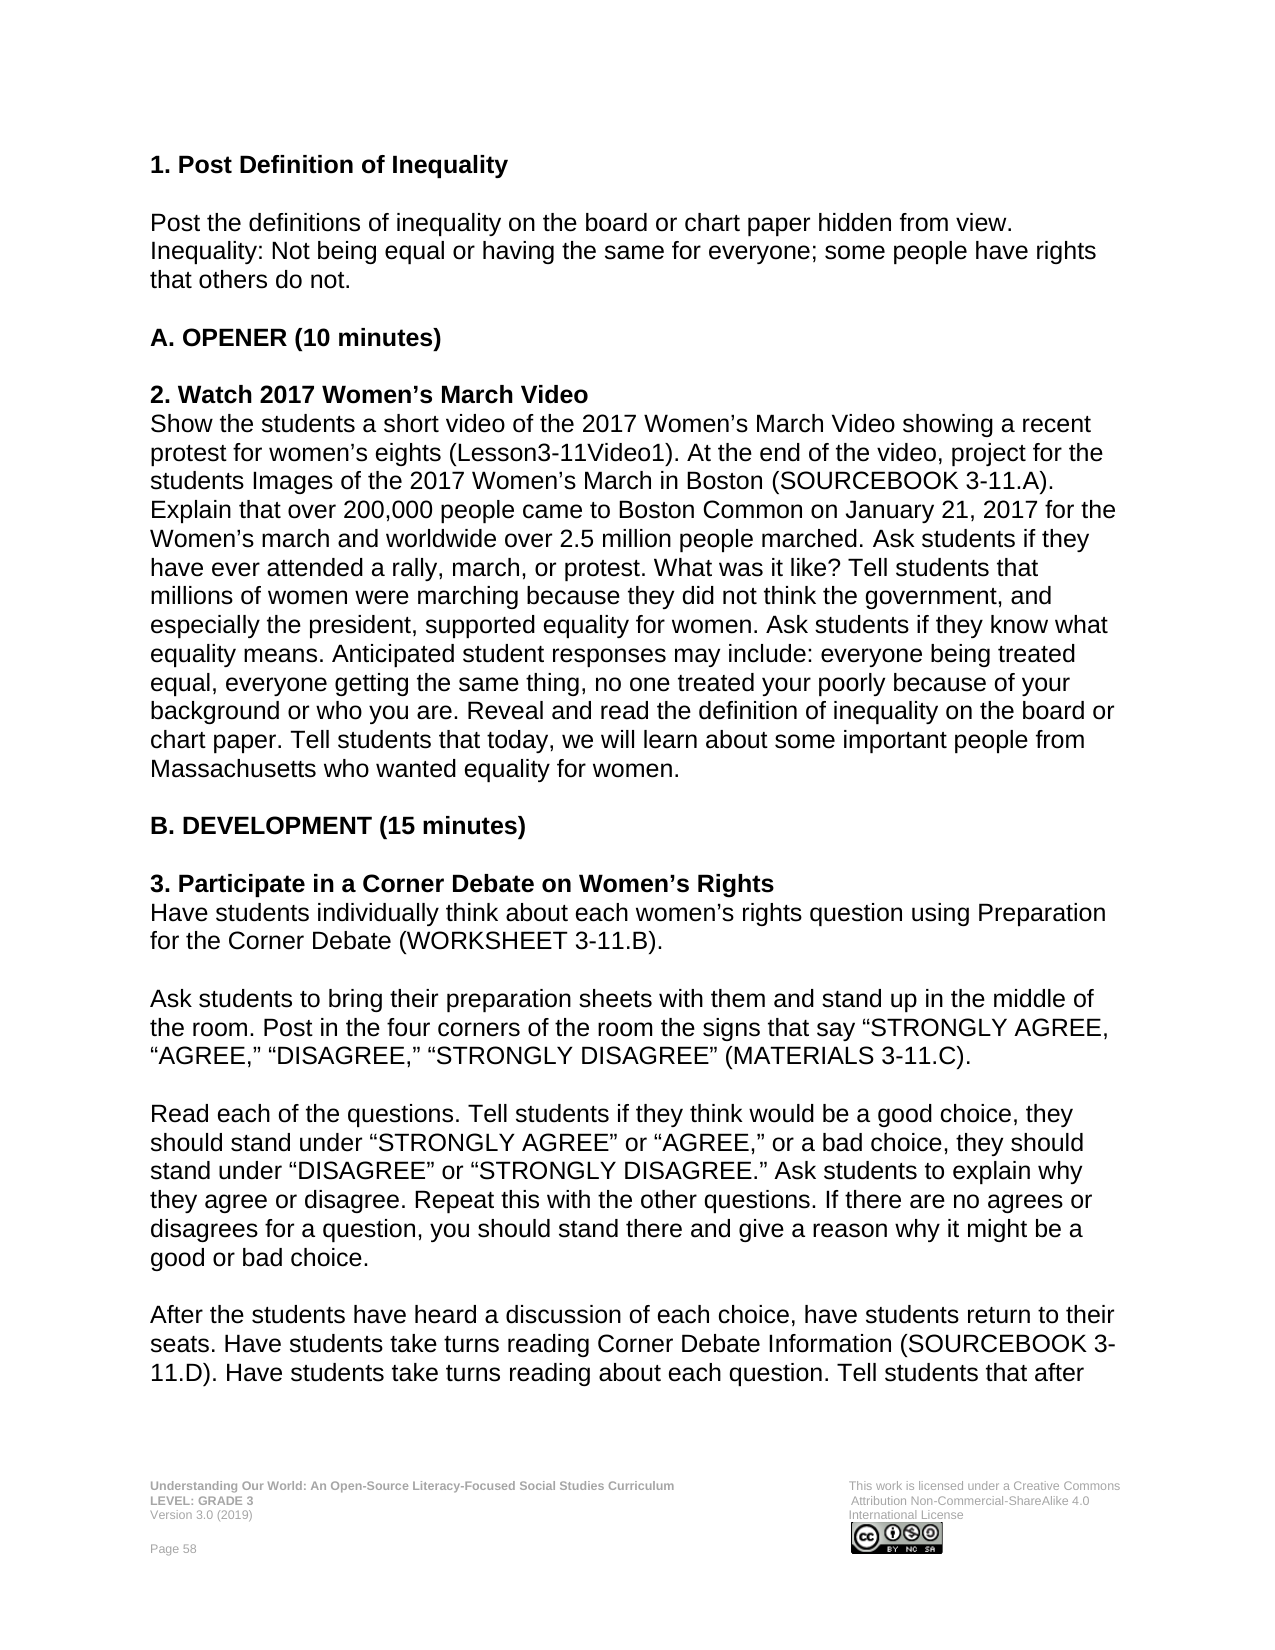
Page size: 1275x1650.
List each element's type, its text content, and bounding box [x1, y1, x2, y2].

text Post the definitions of inequality on the board or chart paper hidden from view. Inequality: Not being equal or having the same for everyone; some people have rights that others do not. [150, 207, 1125, 294]
text B. DEVELOPMENT (15 minutes) [150, 811, 1125, 840]
text 3. Participate in a Corner Debate on Women’s Rights [150, 869, 1125, 897]
text Have students individually think about each women’s rights question using Preparation for the Corner Debate (WORKSHEET 3-11.B). [150, 897, 1125, 955]
text A. OPENER (10 minutes) [150, 322, 1125, 351]
text 1. Post Definition of Inequality [150, 150, 1125, 179]
picture [851, 1522, 943, 1554]
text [150, 1300, 1125, 1386]
text Ask students to bring their preparation sheets with them and stand up in the middle of the room. Post in the four corners of the room the signs that say “STRONGLY AGREE, “AGREE,” “DISAGREE,” “STRONGLY DISAGREE” (MATERIALS 3-11.C). [150, 984, 1125, 1070]
text Read each of the questions. Tell students if they think would be a good choice, they should stand under “STRONGLY AGREE” or “AGREE,” or a bad choice, they should stand under “DISAGREE” or “STRONGLY DISAGREE.” Ask students to explain why they agree or disagree. Repeat this with the other questions. If there are no agrees or disagrees for a question, you should stand there and give a reason why it might be a good or bad choice. [150, 1099, 1125, 1271]
text Show the students a short video of the 2017 Women’s March Video showing a recent protest for women’s eights (Lesson3-11Video1). At the end of the video, project for the students Images of the 2017 Women’s March in Boston (SOURCEBOOK 3-11.A). Explain that over 200,000 people came to Boston Common on January 21, 2017 for the Women’s march and worldwide over 2.5 million people marched. Ask students if they have ever attended a rally, march, or protest. What was it like? Tell students that millions of women were marching because they did not think the government, and especially the president, supported equality for women. Ask students if they know what equality means. Anticipated student responses may include: everyone being treated equal, everyone getting the same thing, no one treated your poorly because of your background or who you are. Reveal and read the definition of inequality on the board or chart paper. Tell students that today, we will learn about some important people from Massachusetts who wanted equality for women. [150, 409, 1125, 782]
text 2. Watch 2017 Women’s March Video [150, 380, 1125, 409]
